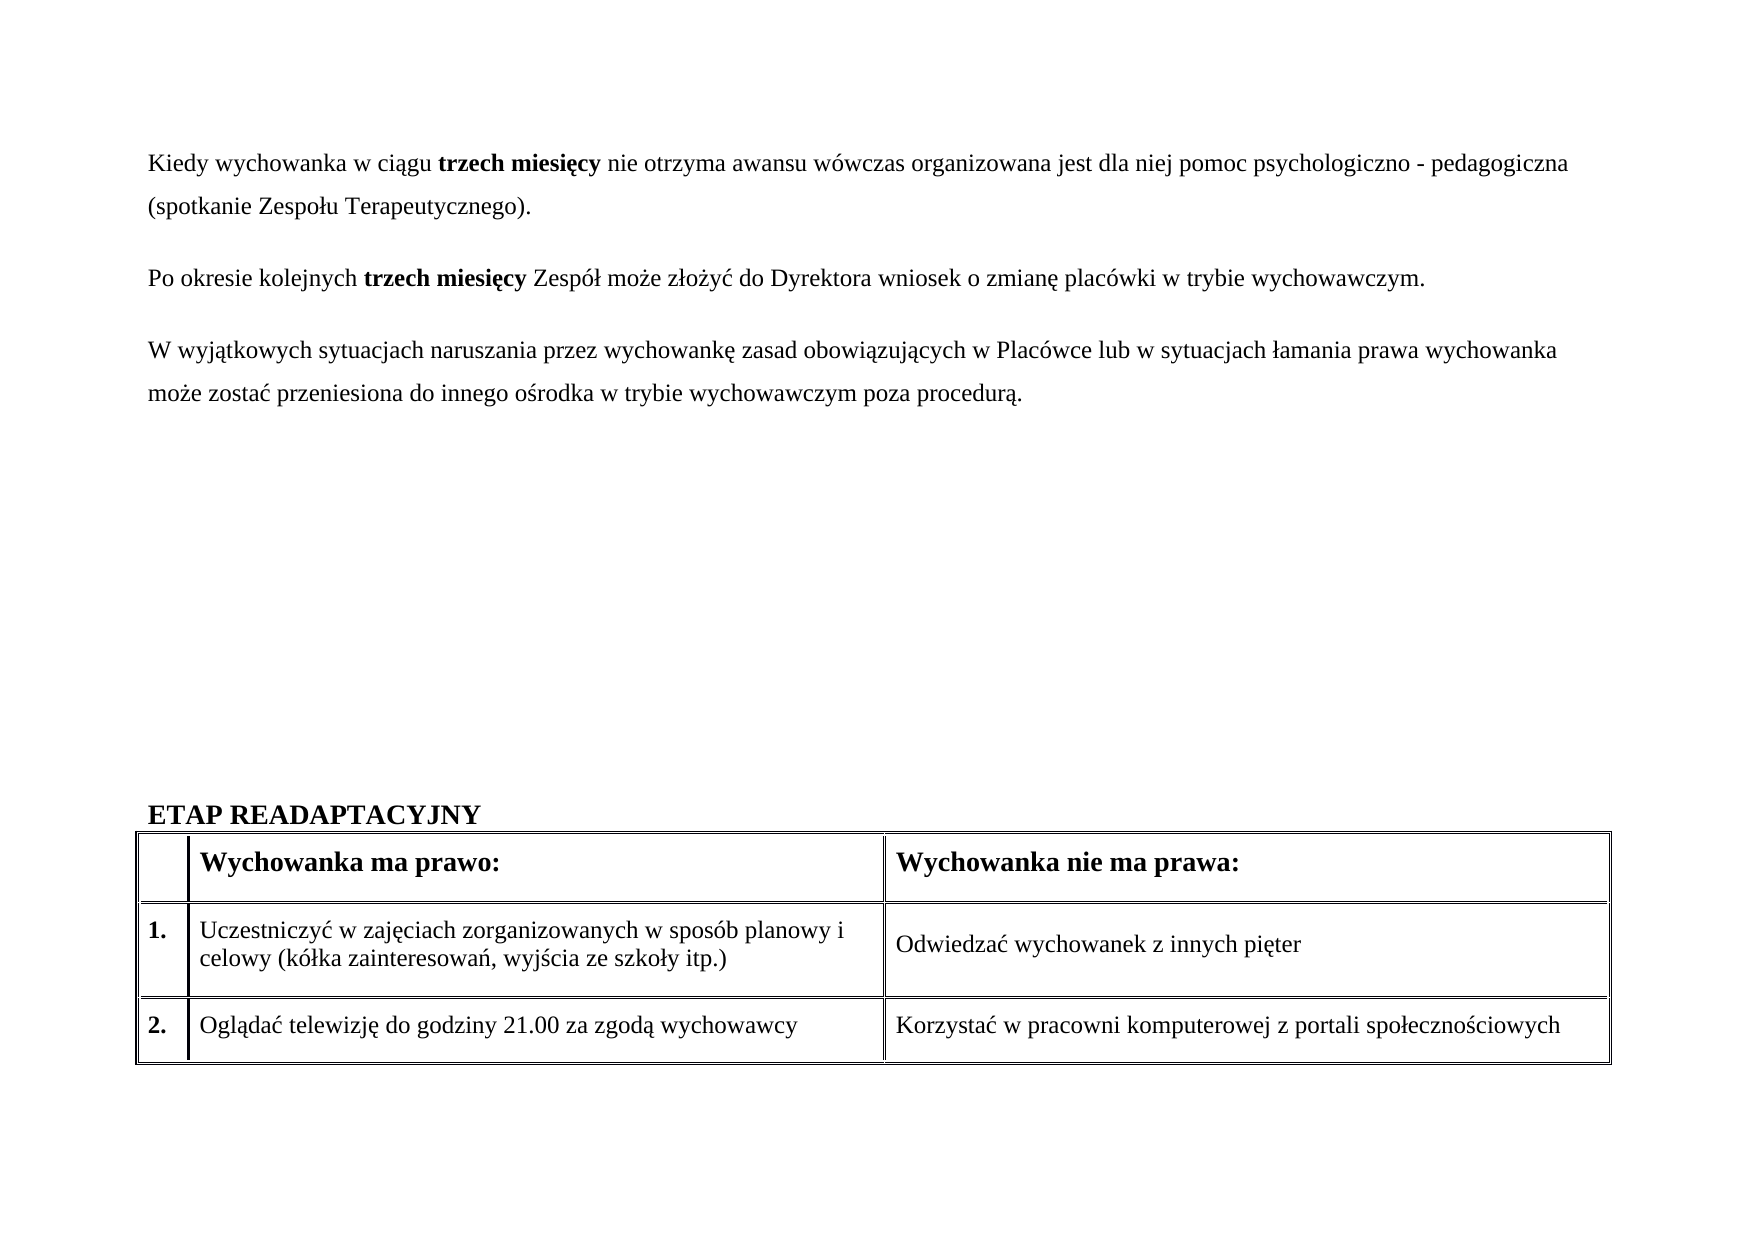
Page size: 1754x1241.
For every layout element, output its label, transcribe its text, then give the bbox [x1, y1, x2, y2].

text Po okresie kolejnych trzech miesięcy Zespół może złożyć do Dyrektora wniosek o zmianę placówki w trybie wychowawczym. [148, 263, 1606, 292]
table_cell Uczestniczyć w zajęciach zorganizowanych w sposób planowy i celowy (kółka zainteresowań, wyjścia ze szkoły itp.) [190, 904, 883, 996]
text W wyjątkowych sytuacjach naruszania przez wychowankę zasad obowiązujących w Placówce lub w sytuacjach łamania prawa wychowanka może zostać przeniesiona do innego ośrodka w trybie wychowawczym poza procedurą. [148, 335, 1606, 407]
table_cell Oglądać telewizję do godziny 21.00 za zgodą wychowawcy [188, 999, 885, 1062]
table_cell 1. [137, 901, 188, 996]
table_header Wychowanka ma prawo: [188, 834, 885, 901]
table_header Wychowanka nie ma prawa: [885, 834, 1609, 901]
text Kiedy wychowanka w ciągu trzech miesięcy nie otrzyma awansu wówczas organizowana jest dla niej pomoc psychologiczno - pedagogiczna (spotkanie Zespołu Terapeutycznego). [148, 148, 1606, 219]
table_cell 2. [137, 996, 188, 1062]
text ETAP READAPTACYJNY [148, 798, 1606, 831]
table_cell Korzystać w pracowni komputerowej z portali społecznościowych [885, 996, 1610, 1062]
table_header [139, 834, 188, 901]
table_cell Odwiedzać wychowanek z innych pięter [885, 901, 1610, 996]
